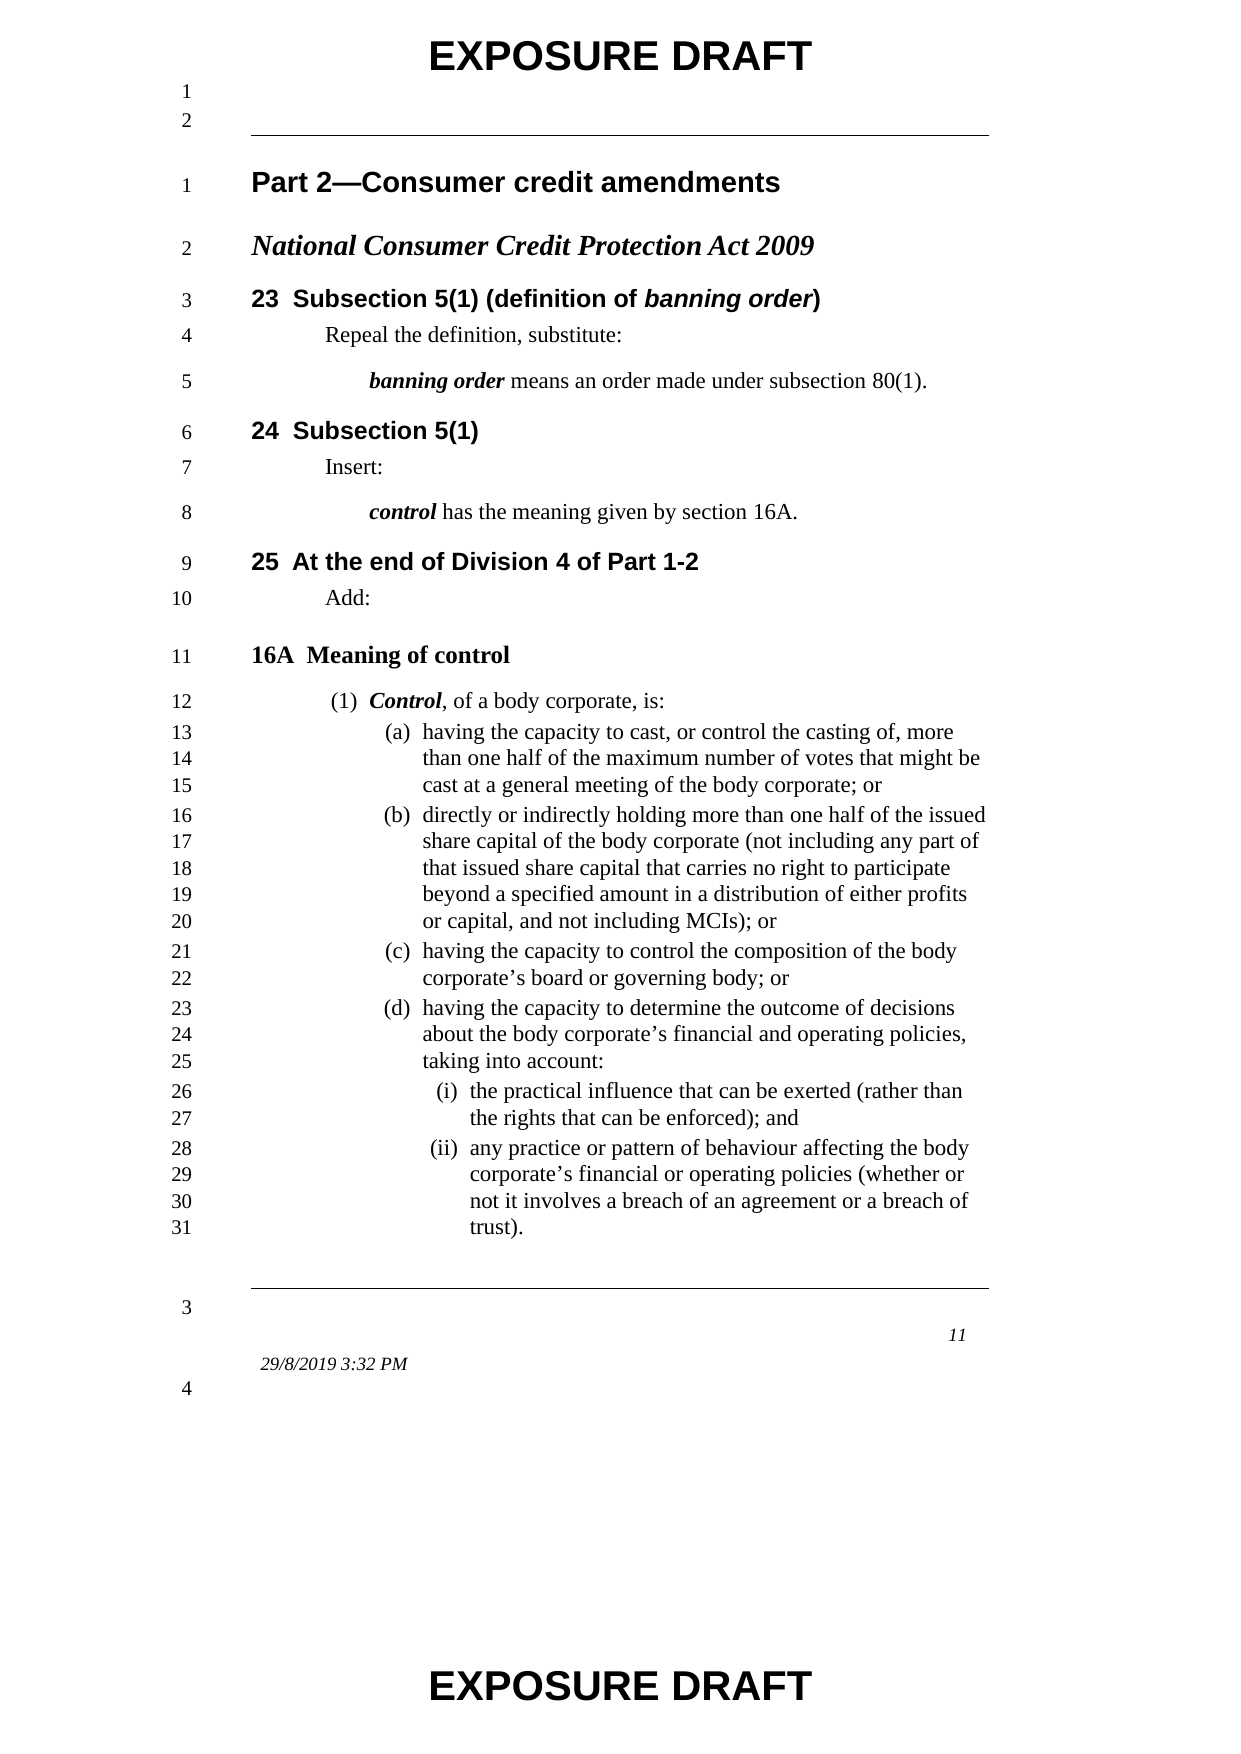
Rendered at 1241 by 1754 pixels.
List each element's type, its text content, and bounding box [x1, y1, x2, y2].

text (i) the practical influence that can be exerted (rather than the rights that can be enforced); and [251, 1077, 989, 1130]
text 24 Subsection 5(1) [251, 416, 989, 445]
text Part 2—Consumer credit amendments [251, 165, 989, 199]
text (ii) any practice or pattern of behaviour affecting the body corporate’s financial or operating policies (whether or not it involves a breach of an agreement or a breach of trust). [251, 1134, 989, 1239]
text 16A Meaning of control [251, 640, 989, 669]
text control has the meaning given by section 16A. [369, 498, 989, 524]
text (d) having the capacity to determine the outcome of decisions about the body corporate’s financial and operating policies, taking into account: [251, 994, 989, 1073]
text 25 At the end of Division 4 of Part 1-2 [251, 547, 989, 576]
text 23 Subsection 5(1) (definition of banning order) [251, 284, 989, 313]
text (c) having the capacity to control the composition of the body corporate’s board or governing body; or [251, 937, 989, 990]
text Add: [325, 584, 989, 611]
text National Consumer Credit Protection Act 2009 [251, 228, 989, 262]
text (1) Control, of a body corporate, is: [251, 687, 989, 714]
text Insert: [325, 453, 989, 479]
text banning order means an order made under subsection 80(1). [369, 367, 989, 393]
text (b) directly or indirectly holding more than one half of the issued share capital of the body corporate (not including any part of that issued share capital that carries no right to participate beyond a specified amount in a distribution of either profits or capital, and not including MCIs); or [251, 801, 989, 933]
text Repeal the definition, substitute: [325, 322, 989, 348]
text (a) having the capacity to cast, or control the casting of, more than one half of the maximum number of votes that might be cast at a general meeting of the body corporate; or [251, 718, 989, 797]
